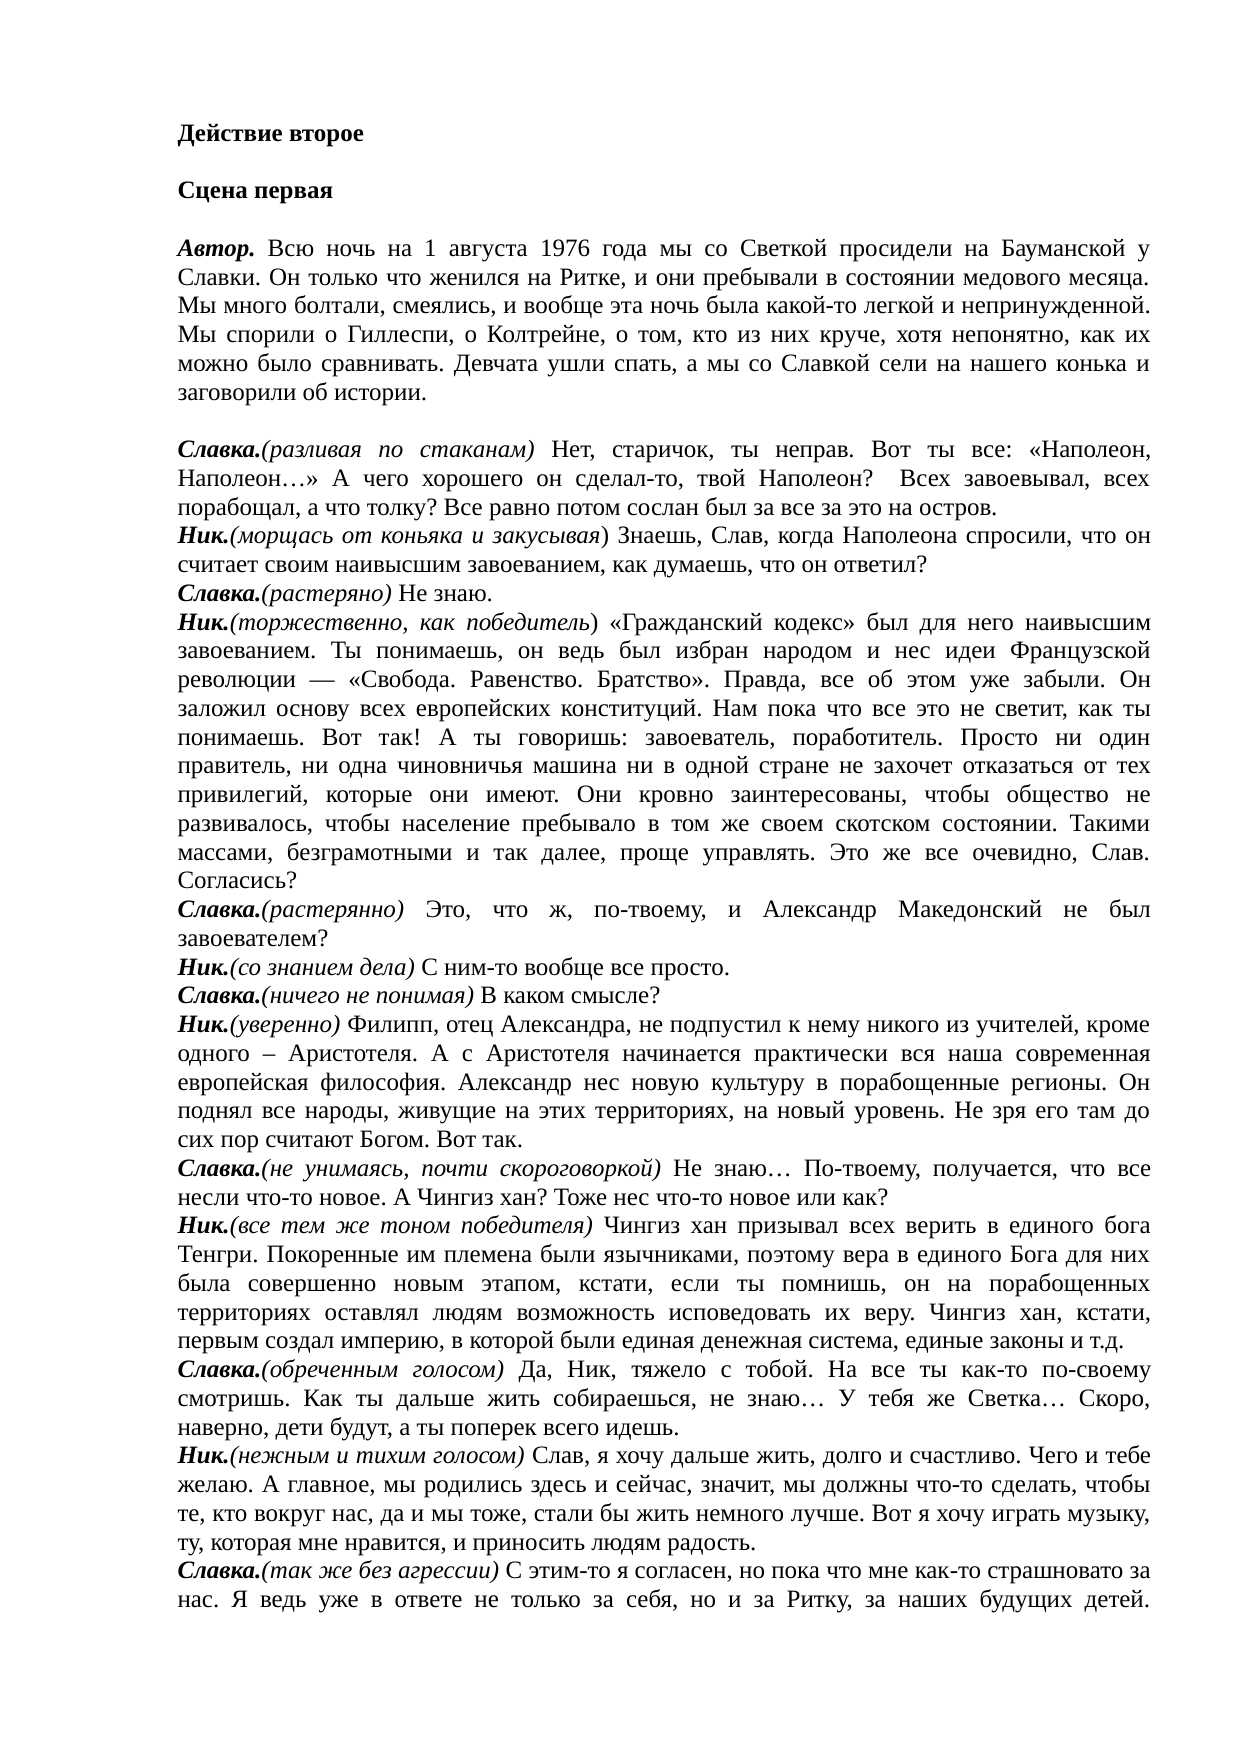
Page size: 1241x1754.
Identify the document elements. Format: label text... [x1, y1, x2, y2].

text Ник.(уверенно) Филипп, отец Александра, не подпустил к нему никого из учителей, кроме одного – Аристотеля. А с Аристотеля начинается практически вся наша современная европейская философия. Александр нес новую культуру в порабощенные регионы. Он поднял все народы, живущие на этих территориях, на новый уровень. Не зря его там до сих пор считают Богом. Вот так. [177, 1009, 1152, 1153]
text Действие второе [177, 118, 1152, 147]
text Славка.(не унимаясь, почти скороговоркой) Не знаю… По-твоему, получается, что все несли что-то новое. А Чингиз хан? Тоже нес что-то новое или как? [177, 1153, 1152, 1211]
text Славка.(обреченным голосом) Да, Ник, тяжело с тобой. На все ты как-то по-своему смотришь. Как ты дальше жить собираешься, не знаю… У тебя же Светка… Скоро, наверно, дети будут, а ты поперек всего идешь. [177, 1354, 1152, 1441]
text Славка.(растеряно) Не знаю. [177, 578, 1152, 607]
text Автор. Всю ночь на 1 августа 1976 года мы со Светкой просидели на Бауманской у Славки. Он только что женился на Ритке, и они пребывали в состоянии медового месяца. Мы много болтали, смеялись, и вообще эта ночь была какой-то легкой и непринужденной. Мы спорили о Гиллеспи, о Колтрейне, о том, кто из них круче, хотя непонятно, как их можно было сравнивать. Девчата ушли спать, а мы со Славкой сели на нашего конька и заговорили об истории. [177, 233, 1152, 406]
text Ник.(все тем же тоном победителя) Чингиз хан призывал всех верить в единого бога Тенгри. Покоренные им племена были язычниками, поэтому вера в единого Бога для них была совершенно новым этапом, кстати, если ты помнишь, он на порабощенных территориях оставлял людям возможность исповедовать их веру. Чингиз хан, кстати, первым создал империю, в которой были единая денежная система, единые законы и т.д. [177, 1211, 1152, 1354]
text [177, 1556, 1152, 1613]
text Славка.(ничего не понимая) В каком смысле? [177, 981, 1152, 1009]
text Ник.(со знанием дела) С ним-то вообще все просто. [177, 952, 1152, 981]
text Сцена первая [177, 176, 1152, 204]
text Ник.(морщась от коньяка и закусывая) Знаешь, Слав, когда Наполеона спросили, что он считает своим наивысшим завоеванием, как думаешь, что он ответил? [177, 521, 1152, 578]
text Славка.(растерянно) Это, что ж, по-твоему, и Александр Македонский не был завоевателем? [177, 894, 1152, 952]
text Ник.(торжественно, как победитель) «Гражданский кодекс» был для него наивысшим завоеванием. Ты понимаешь, он ведь был избран народом и нес идеи Французской революции — «Свобода. Равенство. Братство». Правда, все об этом уже забыли. Он заложил основу всех европейских конституций. Нам пока что все это не светит, как ты понимаешь. Вот так! А ты говоришь: завоеватель, поработитель. Просто ни один правитель, ни одна чиновничья машина ни в одной стране не захочет отказаться от тех привилегий, которые они имеют. Они кровно заинтересованы, чтобы общество не развивалось, чтобы население пребывало в том же своем скотском состоянии. Такими массами, безграмотными и так далее, проще управлять. Это же все очевидно, Слав. Согласись? [177, 607, 1152, 894]
text Ник.(нежным и тихим голосом) Слав, я хочу дальше жить, долго и счастливо. Чего и тебе желаю. А главное, мы родились здесь и сейчас, значит, мы должны что-то сделать, чтобы те, кто вокруг нас, да и мы тоже, стали бы жить немного лучше. Вот я хочу играть музыку, ту, которая мне нравится, и приносить людям радость. [177, 1441, 1152, 1556]
text Славка.(разливая по стаканам) Нет, старичок, ты неправ. Вот ты все: «Наполеон, Наполеон…» А чего хорошего он сделал-то, твой Наполеон? Всех завоевывал, всех порабощал, а что толку? Все равно потом сослан был за все за это на остров. [177, 434, 1152, 521]
